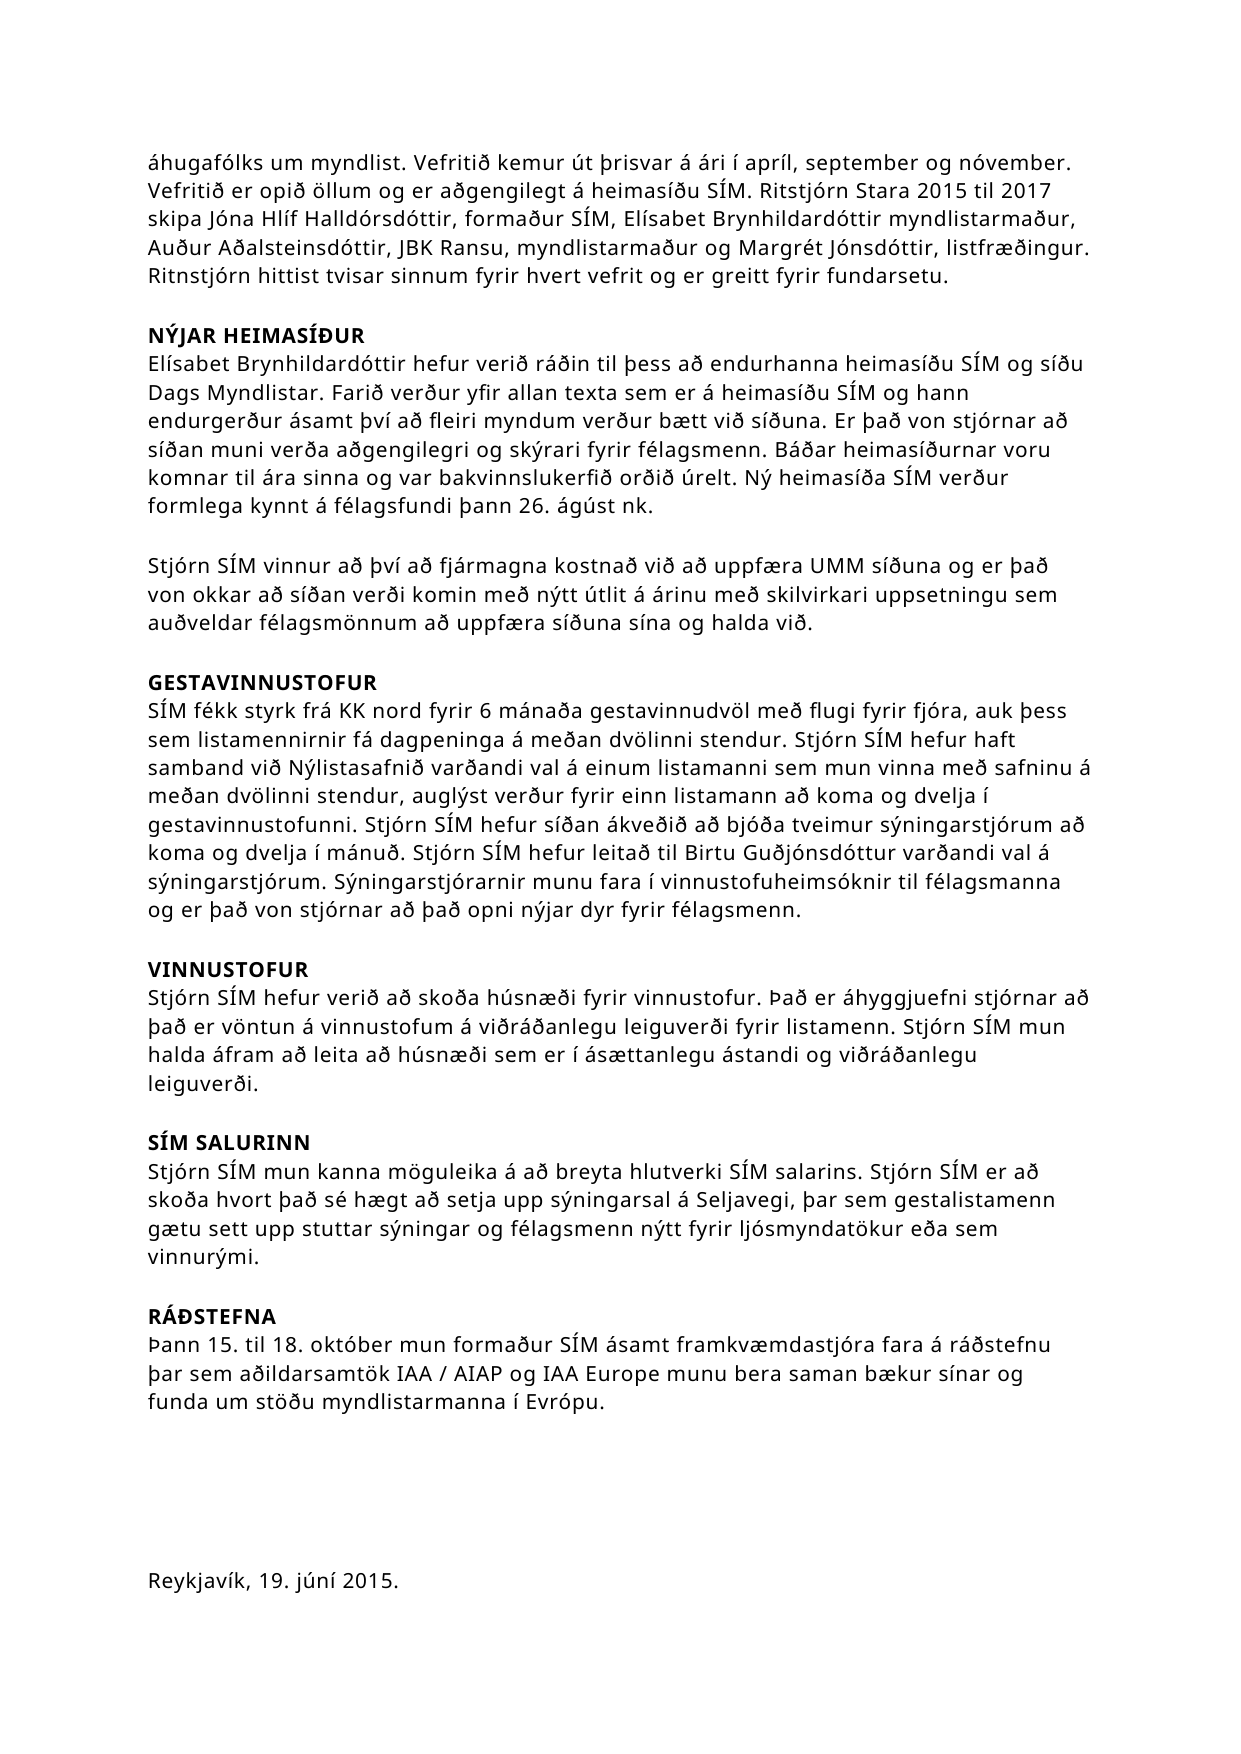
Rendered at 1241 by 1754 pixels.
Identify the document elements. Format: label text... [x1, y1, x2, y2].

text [148, 148, 1093, 290]
text Elísabet Brynhildardóttir hefur verið ráðin til þess að endurhanna heimasíðu SÍM og síðu Dags Myndlistar. Farið verður yfir allan texta sem er á heimasíðu SÍM og hann endurgerður ásamt því að fleiri myndum verður bætt við síðuna. Er það von stjórnar að síðan muni verða aðgengilegri og skýrari fyrir félagsmenn. Báðar heimasíðurnar voru komnar til ára sinna og var bakvinnslukerfið orðið úrelt. Ný heimasíða SÍM verður formlega kynnt á félagsfundi þann 26. ágúst nk. [148, 349, 1093, 520]
text GESTAVINNUSTOFUR [148, 668, 1093, 696]
text Stjórn SÍM vinnur að því að fjármagna kostnað við að uppfæra UMM síðuna og er það von okkar að síðan verði komin með nýtt útlit á árinu með skilvirkari uppsetningu sem auðveldar félagsmönnum að uppfæra síðuna sína og halda við. [148, 551, 1093, 637]
text RÁÐSTEFNA [148, 1302, 1093, 1330]
text Stjórn SÍM mun kanna möguleika á að breyta hlutverki SÍM salarins. Stjórn SÍM er að skoða hvort það sé hægt að setja upp sýningarsal á Seljavegi, þar sem gestalistamenn gætu sett upp stuttar sýningar og félagsmenn nýtt fyrir ljósmyndatökur eða sem vinnurými. [148, 1157, 1093, 1271]
text VINNUSTOFUR [148, 955, 1093, 983]
text Stjórn SÍM hefur verið að skoða húsnæði fyrir vinnustofur. Það er áhyggjuefni stjórnar að það er vöntun á vinnustofum á viðráðanlegu leiguverði fyrir listamenn. Stjórn SÍM mun halda áfram að leita að húsnæði sem er í ásættanlegu ástandi og viðráðanlegu leiguverði. [148, 983, 1093, 1097]
text Reykjavík, 19. júní 2015. [148, 1566, 1093, 1595]
text SÍM SALURINN [148, 1128, 1093, 1157]
text Þann 15. til 18. október mun formaður SÍM ásamt framkvæmdastjóra fara á ráðstefnu þar sem aðildarsamtök IAA / AIAP og IAA Europe munu bera saman bækur sínar og funda um stöðu myndlistarmanna í Evrópu. [148, 1330, 1093, 1416]
text NÝJAR HEIMASÍÐUR [148, 321, 1093, 349]
text SÍM fékk styrk frá KK nord fyrir 6 mánaða gestavinnudvöl með flugi fyrir fjóra, auk þess sem listamennirnir fá dagpeninga á meðan dvölinni stendur. Stjórn SÍM hefur haft samband við Nýlistasafnið varðandi val á einum listamanni sem mun vinna með safninu á meðan dvölinni stendur, auglýst verður fyrir einn listamann að koma og dvelja í gestavinnustofunni. Stjórn SÍM hefur síðan ákveðið að bjóða tveimur sýningarstjórum að koma og dvelja í mánuð. Stjórn SÍM hefur leitað til Birtu Guðjónsdóttur varðandi val á sýningarstjórum. Sýningarstjórarnir munu fara í vinnustofuheimsóknir til félagsmanna og er það von stjórnar að það opni nýjar dyr fyrir félagsmenn. [148, 696, 1093, 924]
